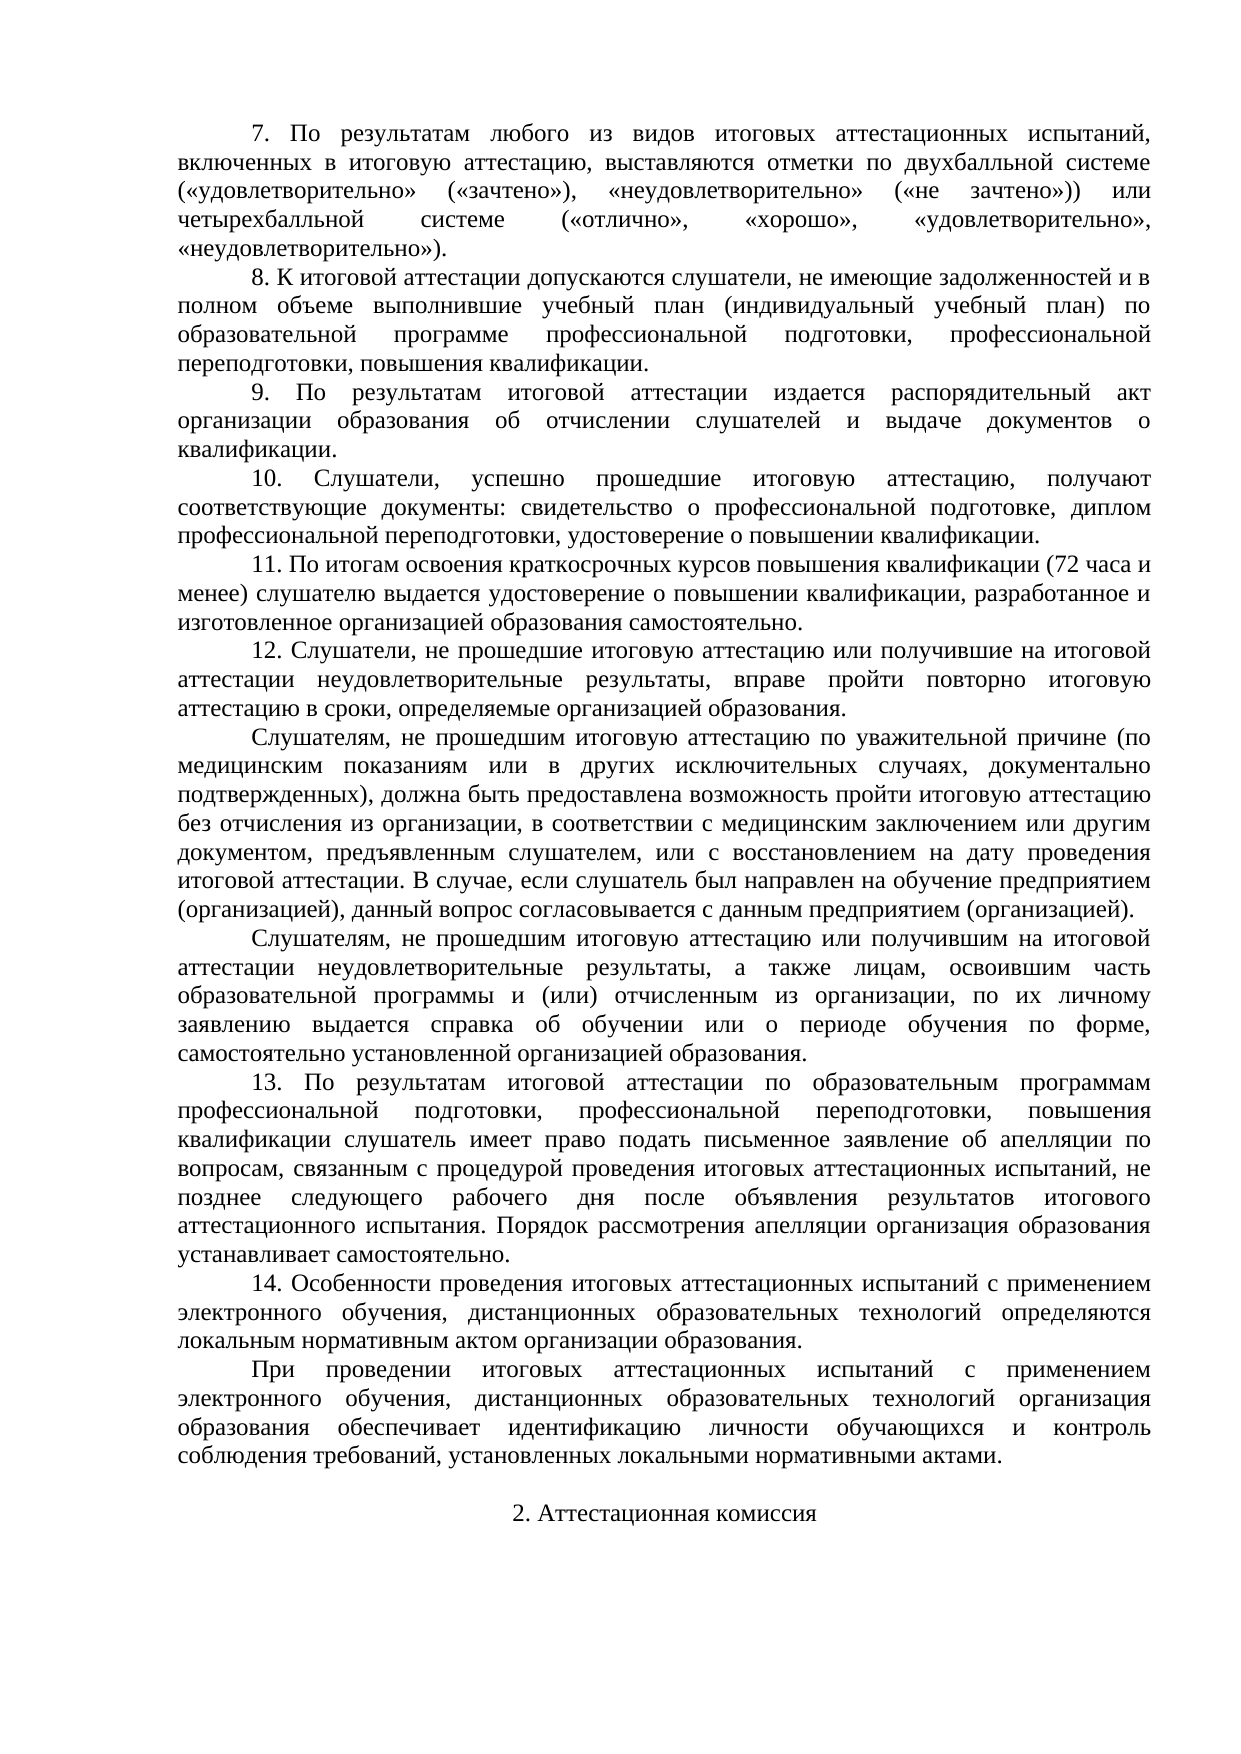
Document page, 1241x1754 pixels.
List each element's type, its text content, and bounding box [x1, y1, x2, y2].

text 7. По результатам любого из видов итоговых аттестационных испытаний, включенных в итоговую аттестацию, выставляются отметки по двухбалльной системе («удовлетворительно» («зачтено»), «неудовлетворительно» («не зачтено»)) или четырехбалльной системе («отлично», «хорошо», «удовлетворительно», «неудовлетворительно»). [177, 118, 1152, 262]
text 13. По результатам итоговой аттестации по образовательным программам профессиональной подготовки, профессиональной переподготовки, повышения квалификации слушатель имеет право подать письменное заявление об апелляции по вопросам, связанным с процедурой проведения итоговых аттестационных испытаний, не позднее следующего рабочего дня после объявления результатов итогового аттестационного испытания. Порядок рассмотрения апелляции организация образования устанавливает самостоятельно. [177, 1067, 1152, 1268]
text Слушателям, не прошедшим итоговую аттестацию или получившим на итоговой аттестации неудовлетворительные результаты, а также лицам, освоившим часть образовательной программы и (или) отчисленным из организации, по их личному заявлению выдается справка об обучении или о периоде обучения по форме, самостоятельно установленной организацией образования. [177, 923, 1152, 1067]
text 2. Аттестационная комиссия [177, 1498, 1152, 1527]
text Слушателям, не прошедшим итоговую аттестацию по уважительной причине (по медицинским показаниям или в других исключительных случаях, документально подтвержденных), должна быть предоставлена возможность пройти итоговую аттестацию без отчисления из организации, в соответствии с медицинским заключением или другим документом, предъявленным слушателем, или с восстановлением на дату проведения итоговой аттестации. В случае, если слушатель был направлен на обучение предприятием (организацией), данный вопрос согласовывается с данным предприятием (организацией). [177, 722, 1152, 923]
text 9. По результатам итоговой аттестации издается распорядительный акт организации образования об отчислении слушателей и выдаче документов о квалификации. [177, 377, 1152, 463]
text 14. Особенности проведения итоговых аттестационных испытаний с применением электронного обучения, дистанционных образовательных технологий определяются локальным нормативным актом организации образования. [177, 1268, 1152, 1354]
text 11. По итогам освоения краткосрочных курсов повышения квалификации (72 часа и менее) слушателю выдается удостоверение о повышении квалификации, разработанное и изготовленное организацией образования самостоятельно. [177, 549, 1152, 636]
text 8. К итоговой аттестации допускаются слушатели, не имеющие задолженностей и в полном объеме выполнившие учебный план (индивидуальный учебный план) по образовательной программе профессиональной подготовки, профессиональной переподготовки, повышения квалификации. [177, 262, 1152, 377]
text 12. Слушатели, не прошедшие итоговую аттестацию или получившие на итоговой аттестации неудовлетворительные результаты, вправе пройти повторно итоговую аттестацию в сроки, определяемые организацией образования. [177, 636, 1152, 722]
text При проведении итоговых аттестационных испытаний с применением электронного обучения, дистанционных образовательных технологий организация образования обеспечивает идентификацию личности обучающихся и контроль соблюдения требований, установленных локальными нормативными актами. [177, 1354, 1152, 1469]
text 10. Слушатели, успешно прошедшие итоговую аттестацию, получают соответствующие документы: свидетельство о профессиональной подготовке, диплом профессиональной переподготовки, удостоверение о повышении квалификации. [177, 463, 1152, 549]
